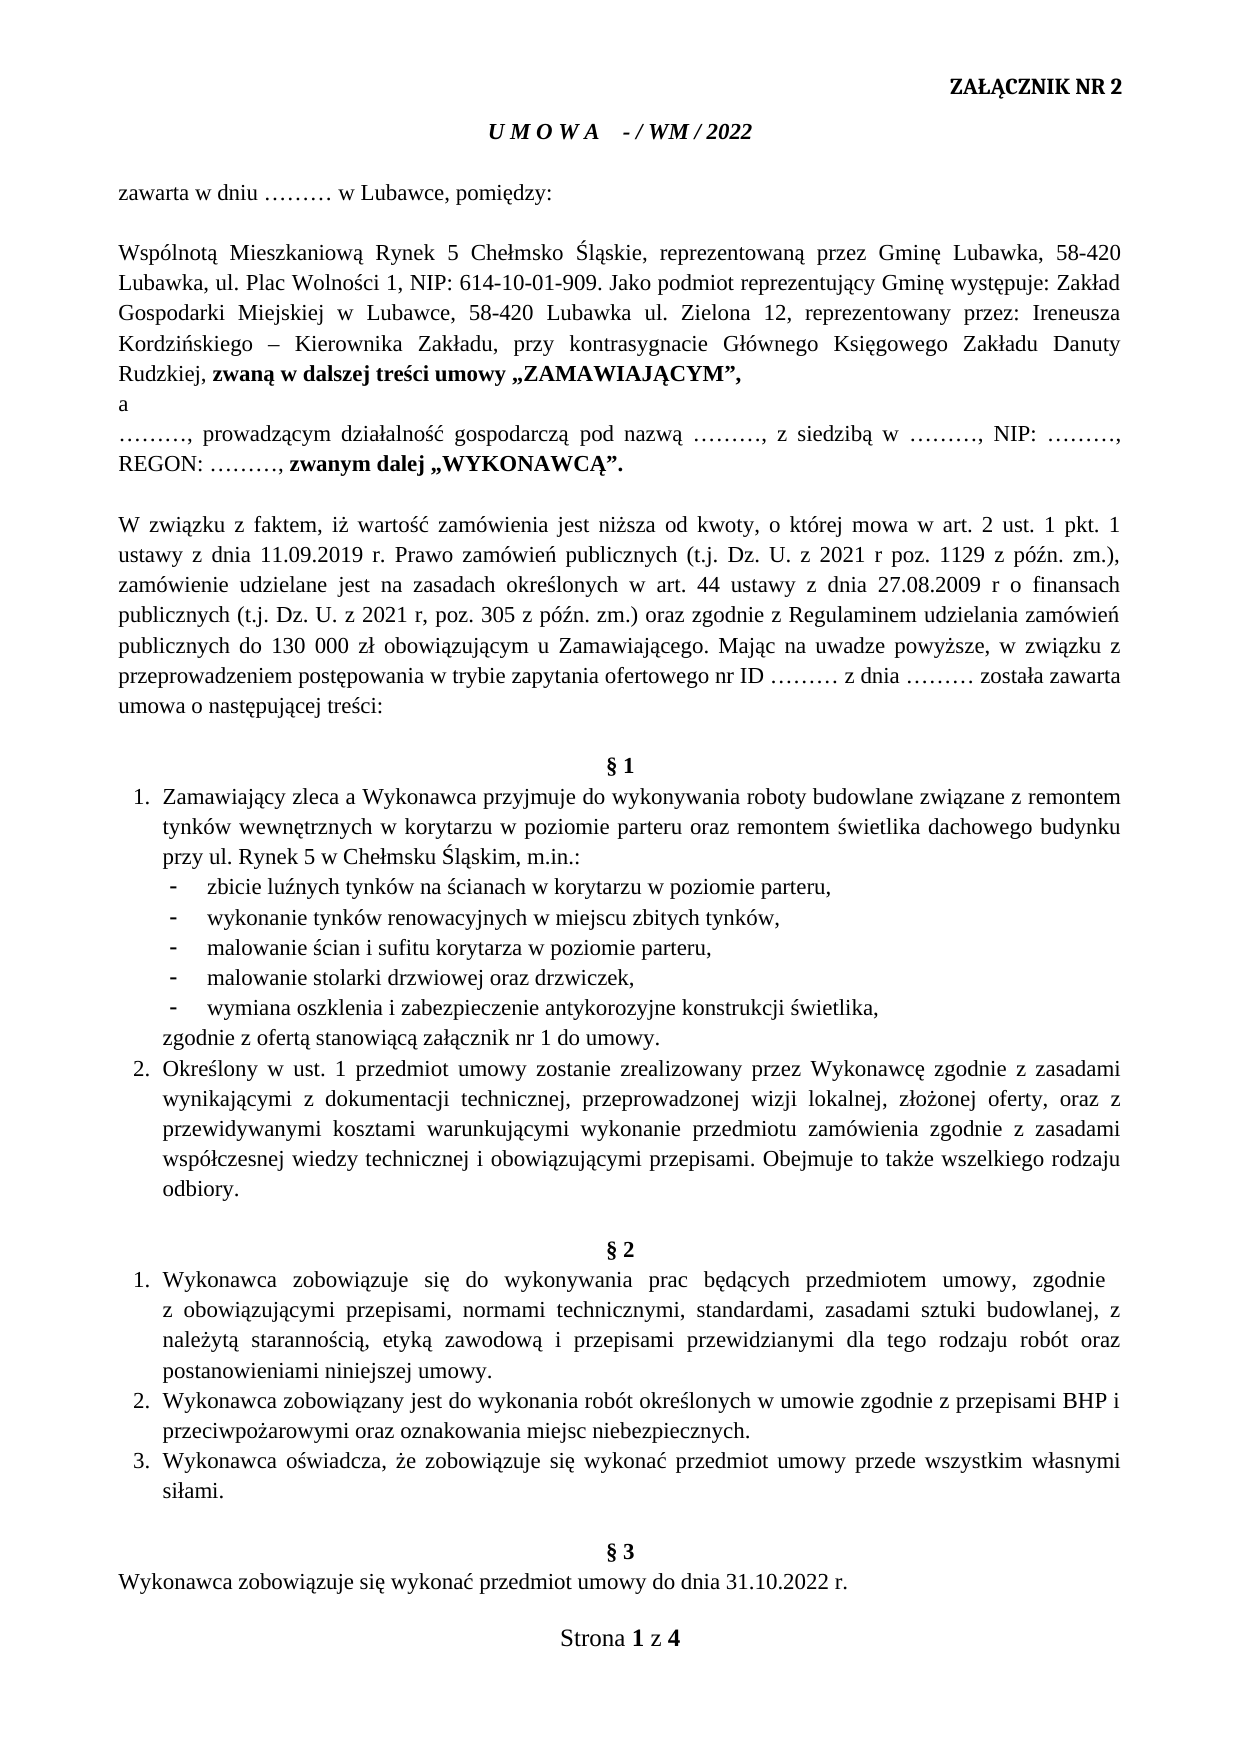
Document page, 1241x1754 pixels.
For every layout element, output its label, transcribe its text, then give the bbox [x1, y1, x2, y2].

text zgodnie z ofertą stanowiącą załącznik nr 1 do umowy. [162, 1024, 1122, 1051]
list malowanie stolarki drzwiowej oraz drzwiczek, [169, 964, 1122, 990]
list wymiana oszklenia i zabezpieczenie antykorozyjne konstrukcji świetlika, [169, 994, 1122, 1021]
text ………, prowadzącym działalność gospodarczą pod nazwą ………, z siedzibą w ………, NIP: ………, REGON: ………, zwanym dalej „WYKONAWCĄ”. [118, 420, 1122, 477]
text § 3 [118, 1538, 1122, 1564]
text U M O W A - / WM / 2022 [118, 118, 1122, 144]
text Wspólnotą Mieszkaniową Rynek 5 Chełmsko Śląskie, reprezentowaną przez Gminę Lubawka, 58-420 Lubawka, ul. Plac Wolności 1, NIP: 614-10-01-909. Jako podmiot reprezentujący Gminę występuje: Zakład Gospodarki Miejskiej w Lubawce, 58-420 Lubawka ul. Zielona 12, reprezentowany przez: Ireneusza Kordzińskiego – Kierownika Zakładu, przy kontrasygnacie Głównego Księgowego Zakładu Danuty Rudzkiej, zwaną w dalszej treści umowy „ZAMAWIAJĄCYM”, [118, 239, 1122, 386]
text Wykonawca zobowiązuje się wykonać przedmiot umowy do dnia 31.10.2022 r. [118, 1568, 1122, 1594]
list Wykonawca zobowiązuje się do wykonywania prac będących przedmiotem umowy, zgodnie z obowiązującymi przepisami, normami technicznymi, standardami, zasadami sztuki budowlanej, z należytą starannością, etyką zawodową i przepisami przewidzianymi dla tego rodzaju robót oraz postanowieniami niniejszej umowy. [133, 1266, 1122, 1383]
text W związku z faktem, iż wartość zamówienia jest niższa od kwoty, o której mowa w art. 2 ust. 1 pkt. 1 ustawy z dnia 11.09.2019 r. Prawo zamówień publicznych (t.j. Dz. U. z 2021 r poz. 1129 z późn. zm.), zamówienie udzielane jest na zasadach określonych w art. 44 ustawy z dnia 27.08.2009 r o finansach publicznych (t.j. Dz. U. z 2021 r, poz. 305 z późn. zm.) oraz zgodnie z Regulaminem udzielania zamówień publicznych do 130 000 zł obowiązującym u Zamawiającego. Mając na uwadze powyższe, w związku z przeprowadzeniem postępowania w trybie zapytania ofertowego nr ID ……… z dnia ……… została zawarta umowa o następującej treści: [118, 511, 1122, 718]
list Wykonawca zobowiązany jest do wykonania robót określonych w umowie zgodnie z przepisami BHP i przeciwpożarowymi oraz oznakowania miejsc niebezpiecznych. [133, 1387, 1122, 1443]
list malowanie ścian i sufitu korytarza w poziomie parteru, [169, 934, 1122, 960]
text zawarta w dniu ……… w Lubawce, pomiędzy: [118, 178, 1122, 205]
list zbicie luźnych tynków na ścianach w korytarzu w poziomie parteru, [169, 873, 1122, 900]
text § 1 [118, 752, 1122, 779]
list Określony w ust. 1 przedmiot umowy zostanie zrealizowany przez Wykonawcę zgodnie z zasadami wynikającymi z dokumentacji technicznej, przeprowadzonej wizji lokalnej, złożonej oferty, oraz z przewidywanymi kosztami warunkującymi wykonanie przedmiotu zamówienia zgodnie z zasadami współczesnej wiedzy technicznej i obowiązującymi przepisami. Obejmuje to także wszelkiego rodzaju odbiory. [133, 1054, 1122, 1202]
list Zamawiający zleca a Wykonawca przyjmuje do wykonywania roboty budowlane związane z remontem tynków wewnętrznych w korytarzu w poziomie parteru oraz remontem świetlika dachowego budynku przy ul. Rynek 5 w Chełmsku Śląskim, m.in.: [133, 783, 1122, 869]
list Wykonawca oświadcza, że zobowiązuje się wykonać przedmiot umowy przede wszystkim własnymi siłami. [133, 1447, 1122, 1504]
list wykonanie tynków renowacyjnych w miejscu zbitych tynków, [169, 903, 1122, 930]
text a [118, 390, 1122, 416]
text § 2 [118, 1236, 1122, 1262]
